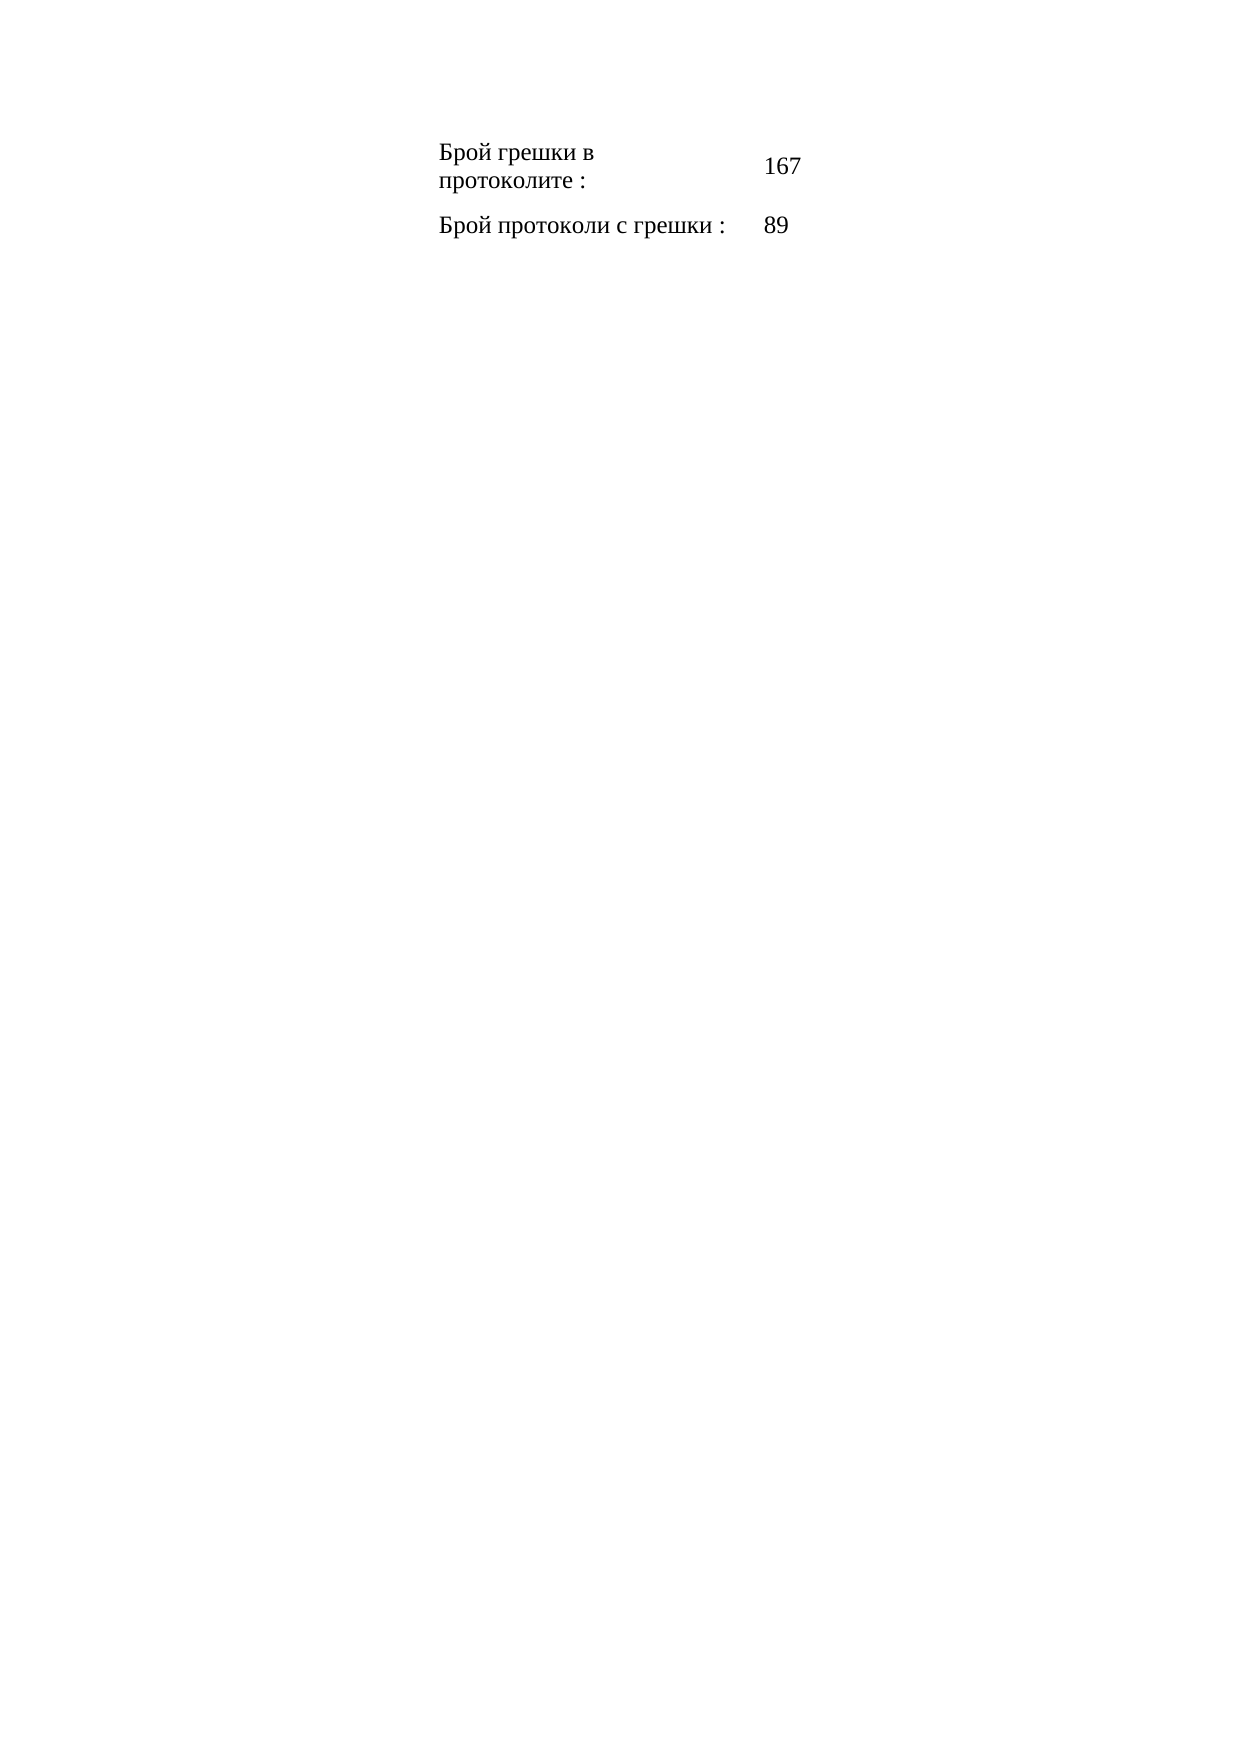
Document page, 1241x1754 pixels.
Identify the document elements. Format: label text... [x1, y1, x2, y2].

table_header 167 [756, 129, 809, 202]
table_cell 89 [756, 202, 809, 246]
table_cell Брой протоколи с грешки : [431, 202, 756, 246]
table_header Брой грешки в протоколите : [431, 129, 756, 202]
